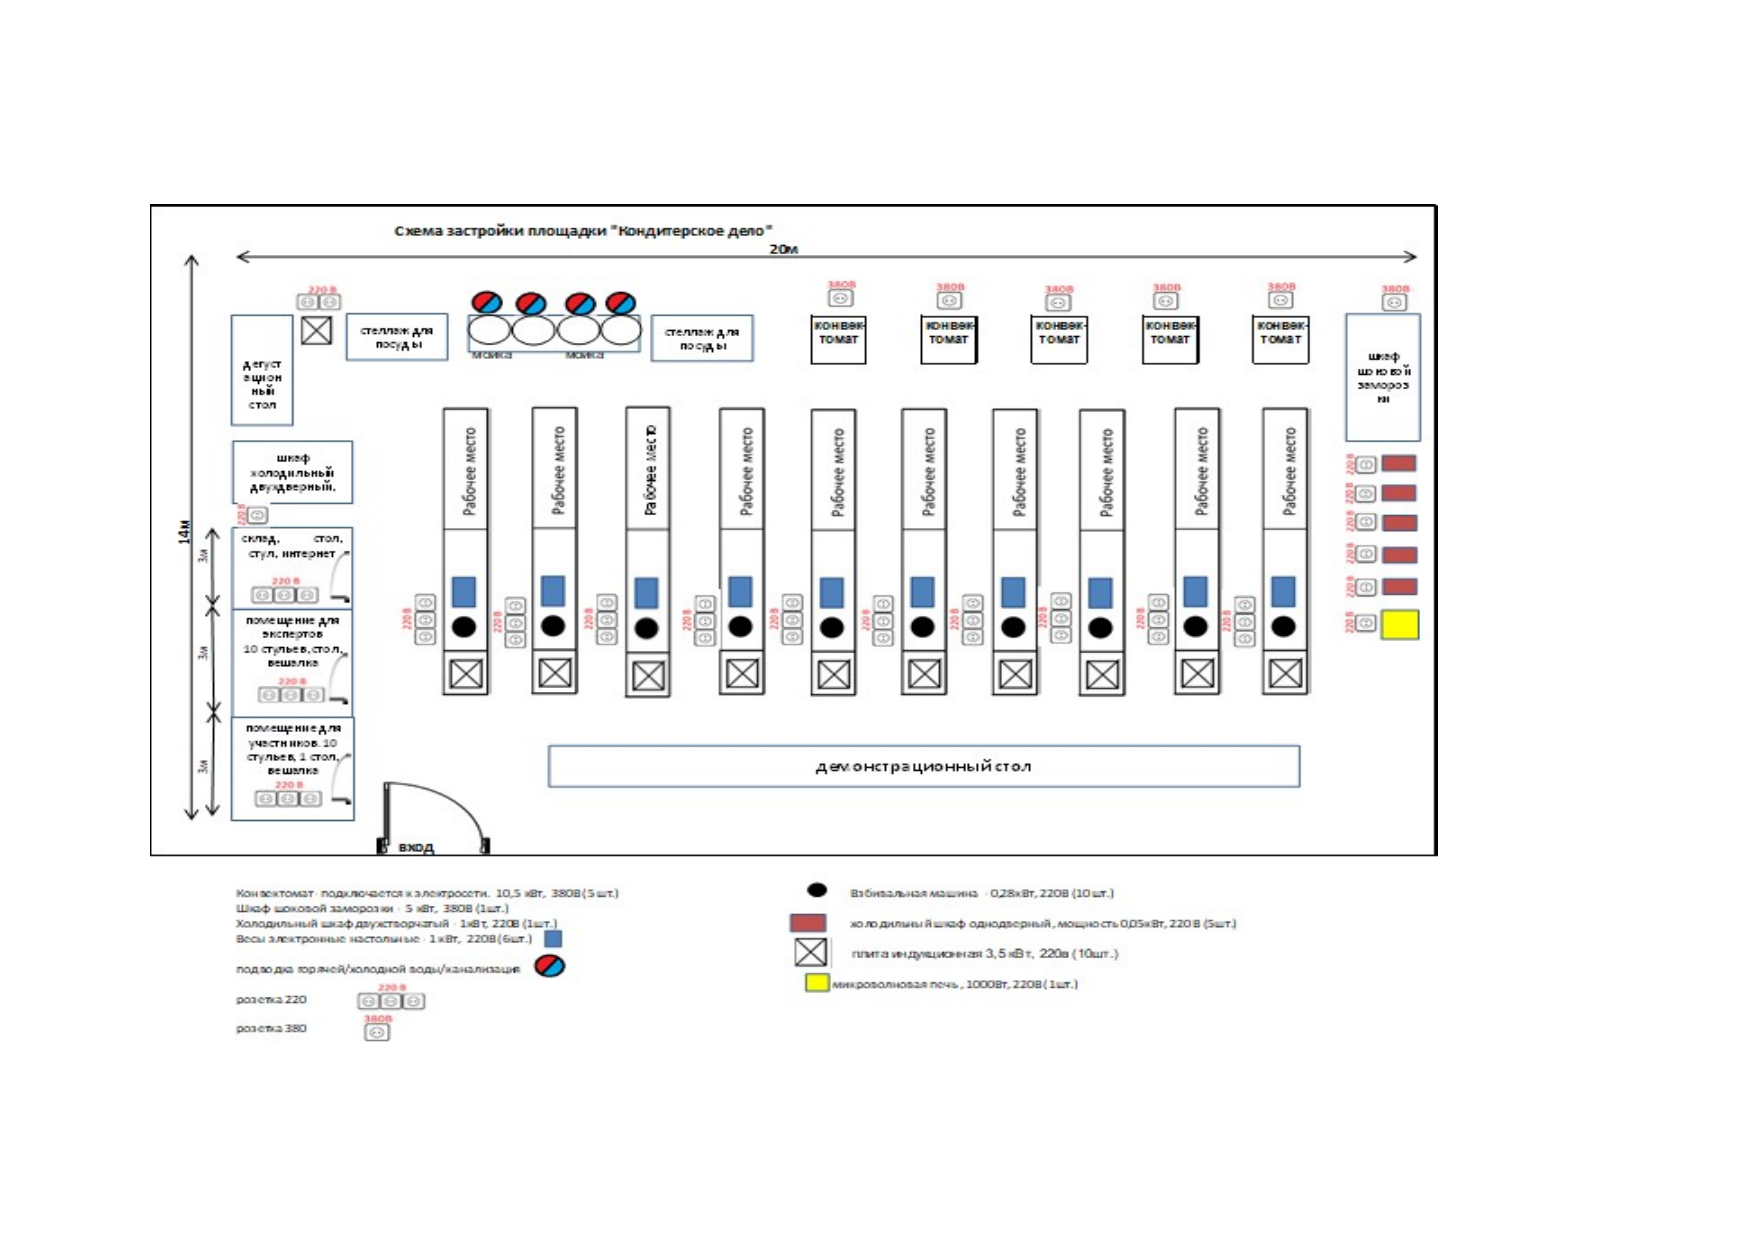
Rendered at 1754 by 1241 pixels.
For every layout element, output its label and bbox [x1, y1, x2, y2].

picture [150, 204, 1438, 1043]
